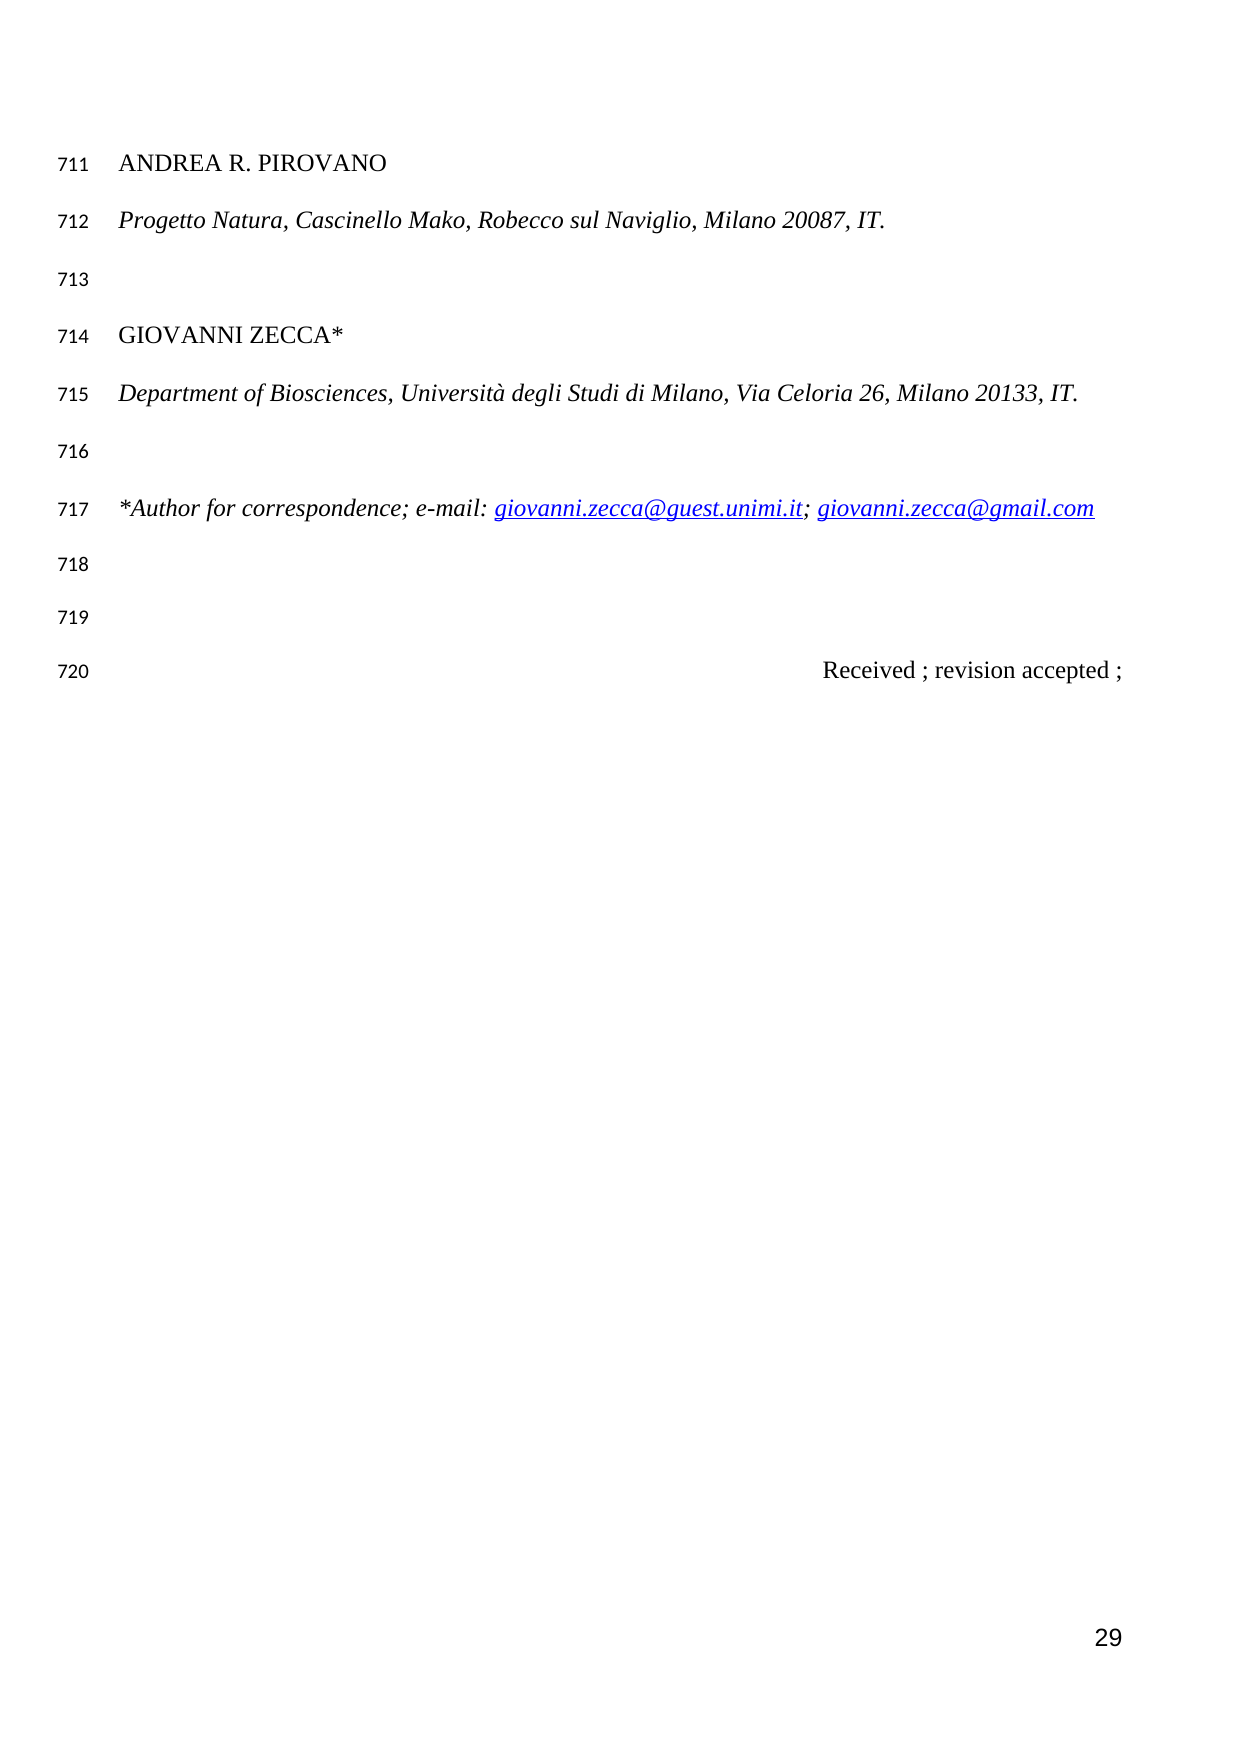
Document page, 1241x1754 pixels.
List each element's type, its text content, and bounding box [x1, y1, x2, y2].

text Received ; revision accepted ; [118, 656, 1122, 684]
text *Author for correspondence; e-mail: giovanni.zecca@guest.unimi.it; giovanni.zecca@gmail.com [118, 493, 1122, 521]
text Department of Biosciences, Università degli Studi di Milano, Via Celoria 26, Milano 20133, IT. [118, 378, 1122, 406]
text Progetto Natura, Cascinello Mako, Robecco sul Naviglio, Milano 20087, IT. [118, 205, 1122, 234]
text GIOVANNI ZECCA* [118, 320, 1122, 349]
text ANDREA R. PIROVANO [118, 148, 1122, 176]
